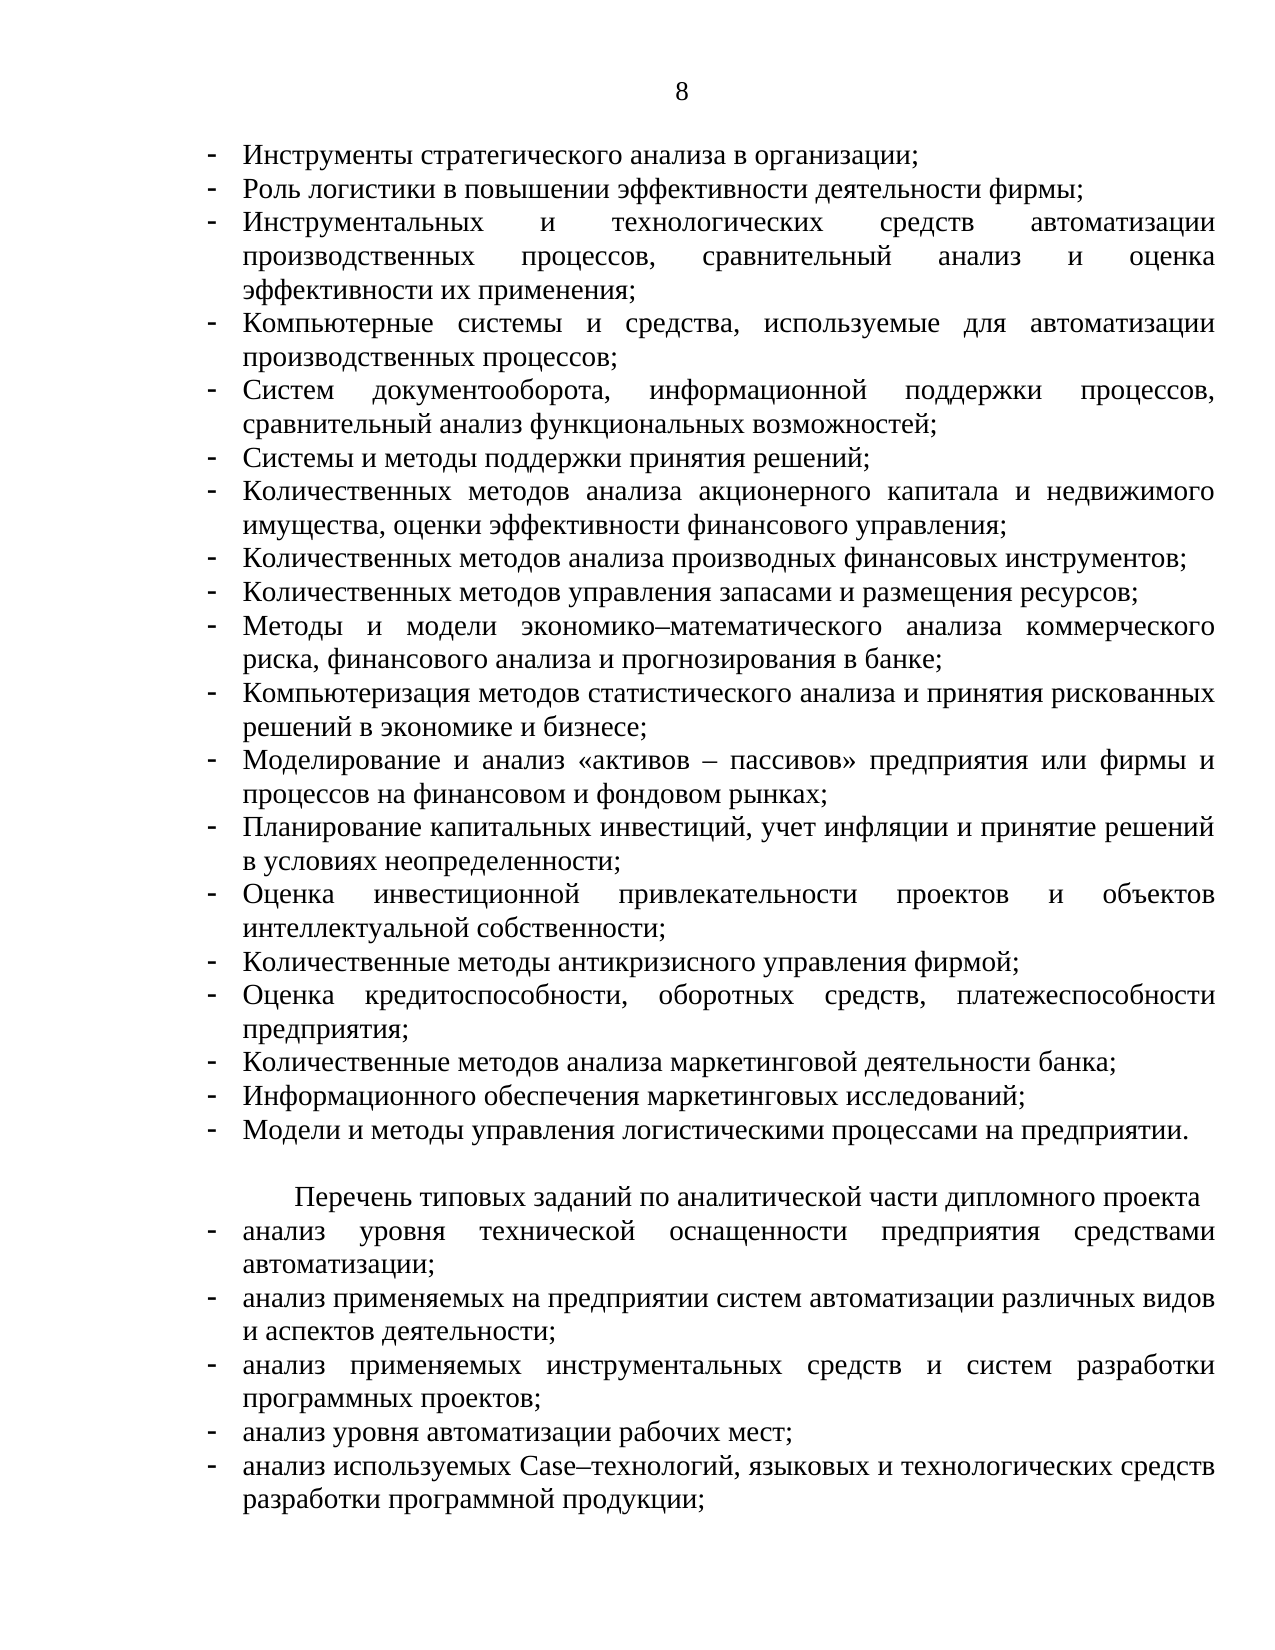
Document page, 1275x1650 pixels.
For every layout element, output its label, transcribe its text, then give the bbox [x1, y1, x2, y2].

list Роль логистики в повышении эффективности деятельности фирмы; [207, 171, 1216, 204]
list Оценка инвестиционной привлекательности проектов и объектов интеллектуальной собственности; [207, 877, 1216, 944]
list Методы и модели экономико–математического анализа коммерческого риска, финансового анализа и прогнозирования в банке; [207, 608, 1216, 675]
list Количественных методов управления запасами и размещения ресурсов; [207, 574, 1216, 608]
list Количественных методов анализа акционерного капитала и недвижимого имущества, оценки эффективности финансового управления; [207, 473, 1216, 541]
list Планирование капитальных инвестиций, учет инфляции и принятие решений в условиях неопределенности; [207, 809, 1216, 877]
list Количественные методов анализа маркетинговой деятельности банка; [207, 1044, 1216, 1078]
text Перечень типовых заданий по аналитической части дипломного проекта [185, 1179, 1216, 1213]
list Моделирование и анализ «активов – пассивов» предприятия или фирмы и процессов на финансовом и фондовом рынках; [207, 742, 1216, 809]
list анализ применяемых на предприятии систем автоматизации различных видов и аспектов деятельности; [207, 1280, 1216, 1347]
list анализ применяемых инструментальных средств и систем разработки программных проектов; [207, 1347, 1216, 1414]
list анализ уровня технической оснащенности предприятия средствами автоматизации; [207, 1213, 1216, 1280]
list Модели и методы управления логистическими процессами на предприятии. [207, 1112, 1216, 1146]
list Инструменты стратегического анализа в организации; [207, 137, 1216, 171]
list Инструментальных и технологических средств автоматизации производственных процессов, сравнительный анализ и оценка эффективности их применения; [207, 204, 1216, 305]
list Компьютерные системы и средства, используемые для автоматизации производственных процессов; [207, 305, 1216, 372]
list Информационного обеспечения маркетинговых исследований; [207, 1078, 1216, 1112]
list Оценка кредитоспособности, оборотных средств, платежеспособности предприятия; [207, 977, 1216, 1044]
list Количественные методы антикризисного управления фирмой; [207, 944, 1216, 977]
list анализ уровня автоматизации рабочих мест; [207, 1414, 1216, 1448]
list Систем документооборота, информационной поддержки процессов, сравнительный анализ функциональных возможностей; [207, 372, 1216, 440]
list анализ используемых Case–технологий, языковых и технологических средств разработки программной продукции; [207, 1448, 1216, 1515]
list Системы и методы поддержки принятия решений; [207, 440, 1216, 473]
list Компьютеризация методов статистического анализа и принятия рискованных решений в экономике и бизнесе; [207, 675, 1216, 742]
list Количественных методов анализа производных финансовых инструментов; [207, 541, 1216, 574]
